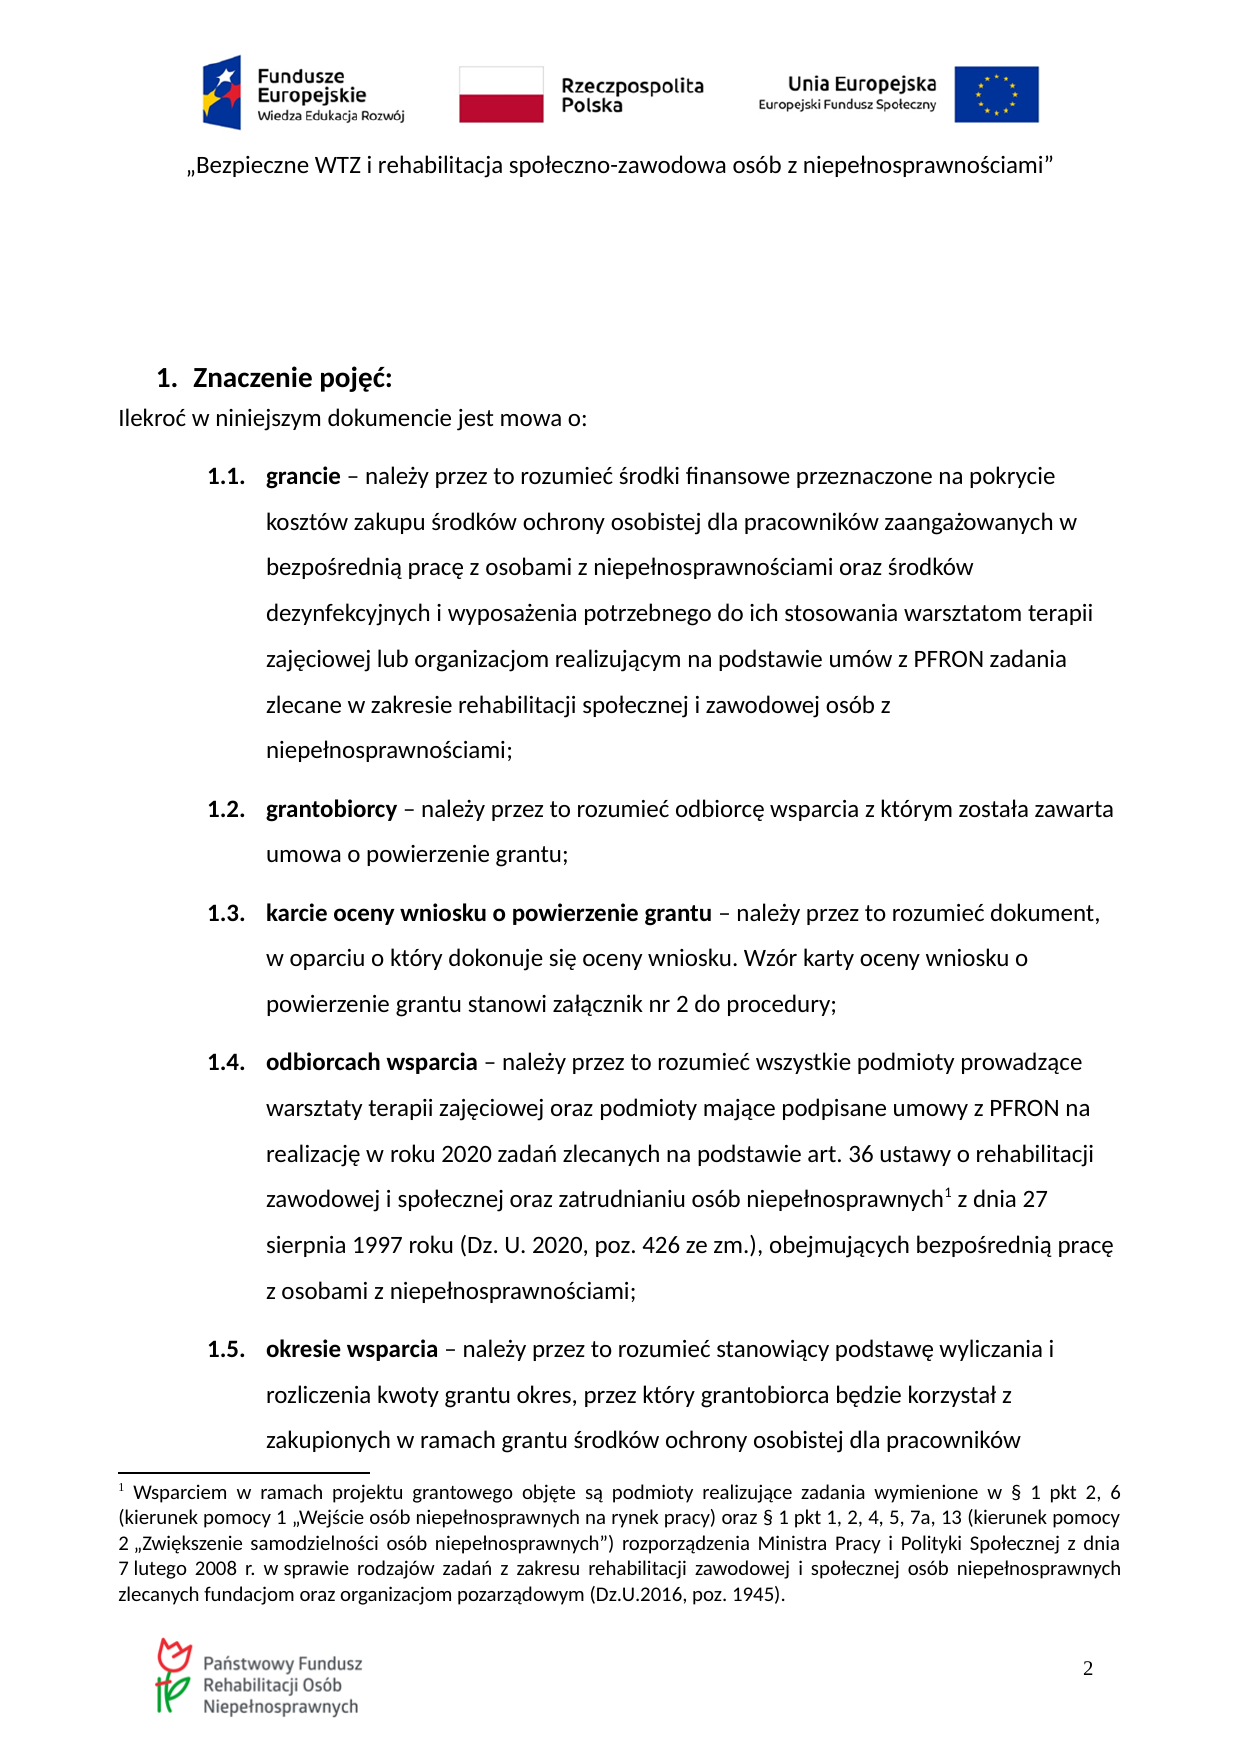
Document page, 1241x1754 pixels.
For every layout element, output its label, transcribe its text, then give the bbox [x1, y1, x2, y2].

list karcie oceny wniosku o powierzenie grantu – należy przez to rozumieć dokument, w oparciu o który dokonuje się oceny wniosku. Wzór karty oceny wniosku o powierzenie grantu stanowi załącznik nr 2 do procedury; [207, 897, 1122, 1019]
subtitle Znaczenie pojęć: [156, 359, 1122, 395]
picture [184, 36, 1057, 148]
list grancie – należy przez to rozumieć środki finansowe przeznaczone na pokrycie kosztów zakupu środków ochrony osobistej dla pracowników zaangażowanych w bezpośrednią pracę z osobami z niepełnosprawnościami oraz środków dezynfekcyjnych i wyposażenia potrzebnego do ich stosowania warsztatom terapii zajęciowej lub organizacjom realizującym na podstawie umów z PFRON zadania zlecane w zakresie rehabilitacji społecznej i zawodowej osób z niepełnosprawnościami; [207, 460, 1122, 765]
text Ilekroć w niniejszym dokumencie jest mowa o: [118, 402, 1122, 432]
picture [118, 1603, 398, 1752]
list odbiorcach wsparcia – należy przez to rozumieć wszystkie podmioty prowadzące warsztaty terapii zajęciowej oraz podmioty mające podpisane umowy z PFRON na realizację w roku 2020 zadań zlecanych na podstawie art. 36 ustawy o rehabilitacji zawodowej i społecznej oraz zatrudnianiu osób niepełnosprawnych z dnia 27 sierpnia 1997 roku (Dz. U. 2020, poz. 426 ze zm.), obejmujących bezpośrednią pracę z osobami z niepełnosprawnościami; [207, 1046, 1122, 1306]
list grantobiorcy – należy przez to rozumieć odbiorcę wsparcia z którym została zawarta umowa o powierzenie grantu; [207, 793, 1122, 869]
